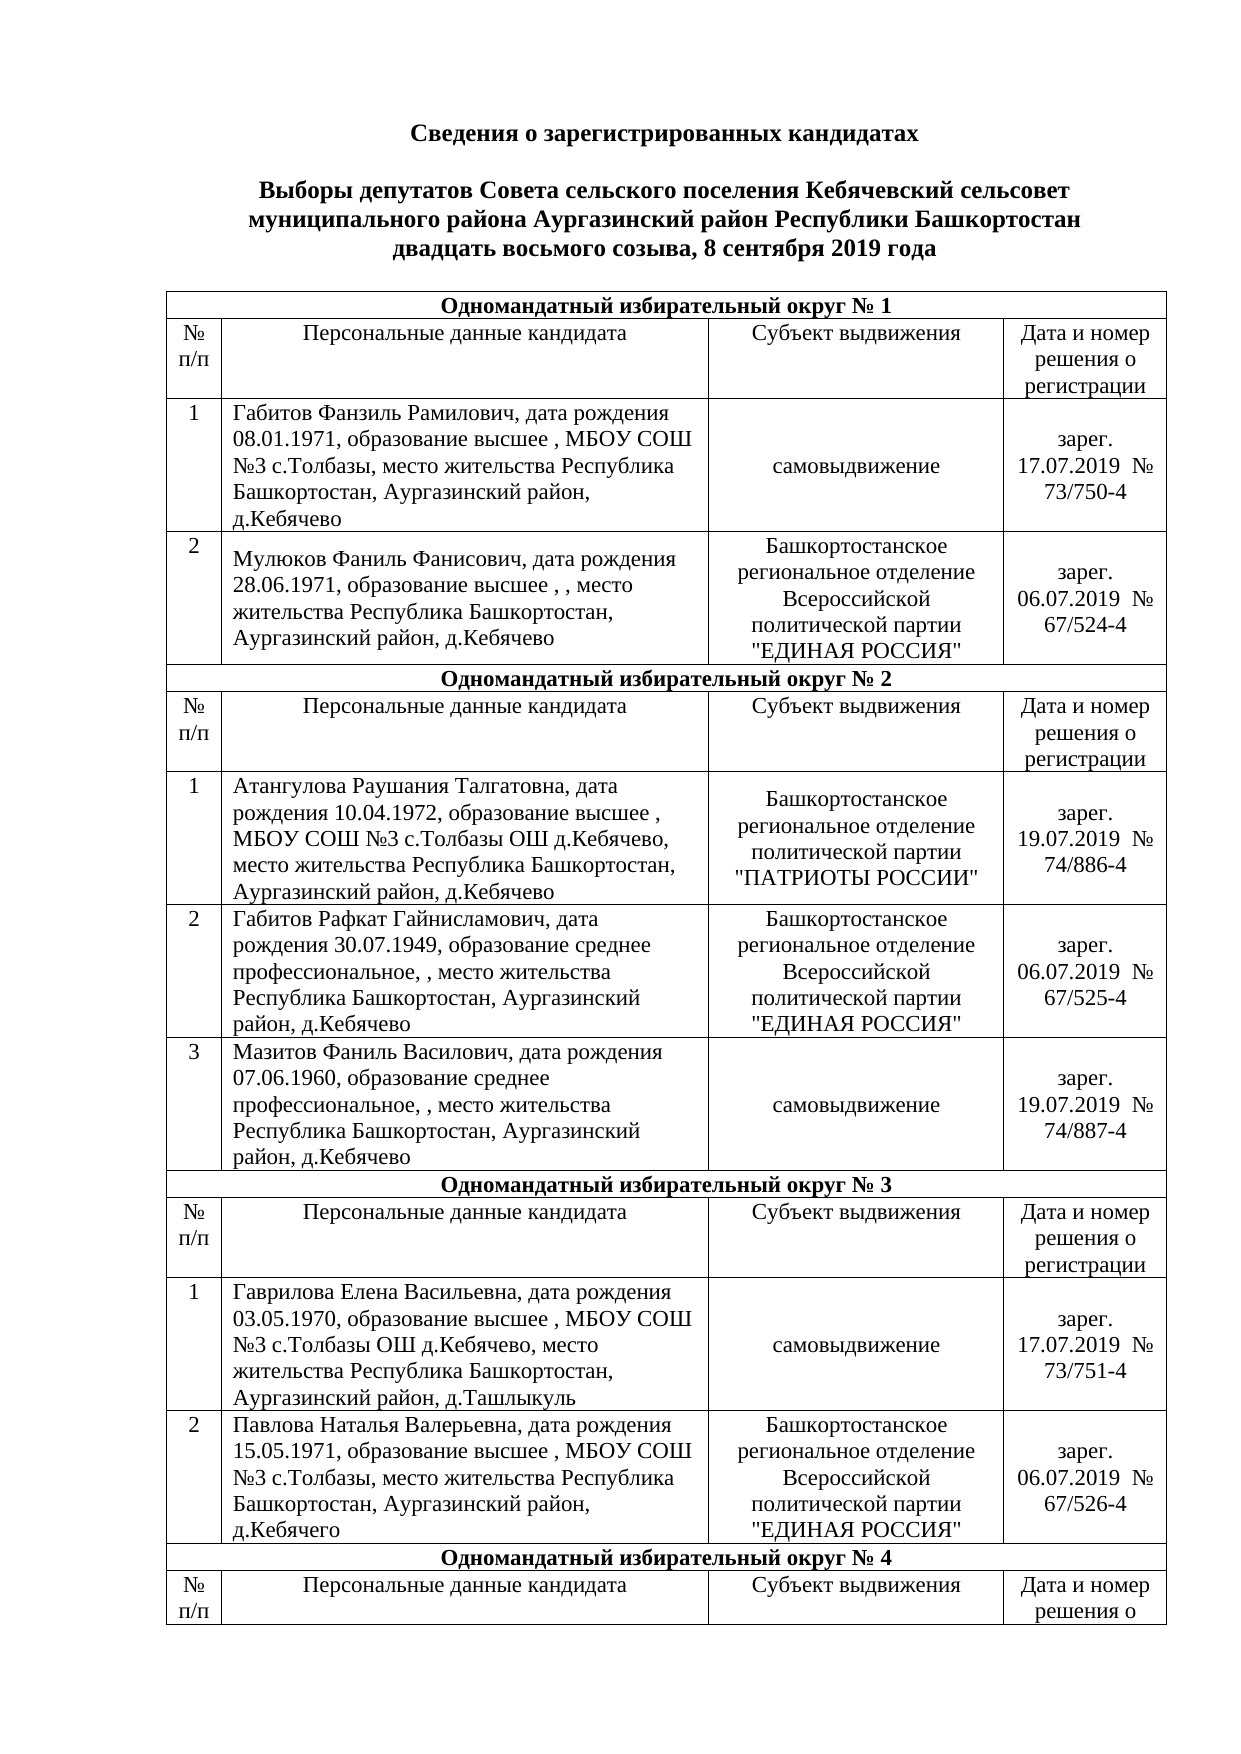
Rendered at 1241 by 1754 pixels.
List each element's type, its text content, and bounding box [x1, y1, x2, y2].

table_cell Субъект выдвижения [709, 692, 1003, 771]
table_cell 1 [167, 1278, 221, 1410]
table_cell зарег. 06.07.2019 № 67/525-4 [1004, 905, 1166, 1037]
table_cell 2 [167, 905, 221, 1037]
table_cell Персональные данные кандидата [222, 319, 708, 398]
table_cell самовыдвижение [709, 399, 1003, 531]
table_cell Башкортостанское региональное отделение Всероссийской политической партии "ЕДИНАЯ РОССИЯ" [709, 1411, 1003, 1543]
table_cell 1 [167, 399, 221, 531]
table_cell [1004, 1571, 1166, 1624]
table_cell Мулюков Фаниль Фанисович, дата рождения 28.06.1971, образование высшее , , место жительства Республика Башкортостан, Аургазинский район, д.Кебячево [222, 532, 708, 664]
table_cell Башкортостанское региональное отделение Всероссийской политической партии "ЕДИНАЯ РОССИЯ" [709, 532, 1003, 664]
table_cell 1 [167, 772, 221, 904]
table_cell Гаврилова Елена Васильевна, дата рождения 03.05.1970, образование высшее , МБОУ СОШ №3 с.Толбазы ОШ д.Кебячево, место жительства Республика Башкортостан, Аургазинский район, д.Ташлыкуль [222, 1278, 708, 1410]
table_cell Персональные данные кандидата [222, 692, 708, 771]
table_cell 3 [167, 1038, 221, 1170]
table_cell Субъект выдвижения [709, 1571, 1003, 1624]
table_cell № п/п [167, 692, 221, 771]
table_cell зарег. 06.07.2019 № 67/526-4 [1004, 1411, 1166, 1543]
table_cell зарег. 06.07.2019 № 67/524-4 [1004, 532, 1166, 664]
table_cell Габитов Фанзиль Рамилович, дата рождения 08.01.1971, образование высшее , МБОУ СОШ №3 с.Толбазы, место жительства Республика Башкортостан, Аургазинский район, д.Кебячево [222, 399, 708, 531]
table_cell Атангулова Раушания Талгатовна, дата рождения 10.04.1972, образование высшее , МБОУ СОШ №3 с.Толбазы ОШ д.Кебячево, место жительства Республика Башкортостан, Аургазинский район, д.Кебячево [222, 772, 708, 904]
table_cell самовыдвижение [709, 1038, 1003, 1170]
table_cell Павлова Наталья Валерьевна, дата рождения 15.05.1971, образование высшее , МБОУ СОШ №3 с.Толбазы, место жительства Республика Башкортостан, Аургазинский район, д.Кебячего [222, 1411, 708, 1543]
table_cell зарег. 17.07.2019 № 73/751-4 [1004, 1278, 1166, 1410]
table_cell Мазитов Фаниль Василович, дата рождения 07.06.1960, образование среднее профессиональное, , место жительства Республика Башкортостан, Аургазинский район, д.Кебячево [222, 1038, 708, 1170]
table_cell № п/п [167, 1198, 221, 1277]
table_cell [222, 1571, 708, 1624]
table_cell Габитов Рафкат Гайнисламович, дата рождения 30.07.1949, образование среднее профессиональное, , место жительства Республика Башкортостан, Аургазинский район, д.Кебячево [222, 905, 708, 1037]
table_cell 2 [167, 532, 221, 664]
text муниципального района Аургазинский район Республики Башкортостан [177, 204, 1152, 233]
text двадцать восьмого созыва, 8 сентября 2019 года [177, 233, 1152, 262]
table_cell 2 [167, 1411, 221, 1543]
table_cell Персональные данные кандидата [222, 1198, 708, 1277]
table_cell Башкортостанское региональное отделение политической партии "ПАТРИОТЫ РОССИИ" [709, 772, 1003, 904]
table_cell Дата и номер решения о регистрации [1004, 319, 1166, 398]
table_cell Субъект выдвижения [709, 319, 1003, 398]
text Выборы депутатов Совета сельского поселения Кебячевский сельсовет [177, 176, 1152, 204]
table_cell зарег. 17.07.2019 № 73/750-4 [1004, 399, 1166, 531]
table_cell зарег. 19.07.2019 № 74/886-4 [1004, 772, 1166, 904]
table_header Одномандатный избирательный округ № 1 [167, 292, 1166, 318]
table_cell № п/п [167, 1571, 221, 1624]
table_cell зарег. 19.07.2019 № 74/887-4 [1004, 1038, 1166, 1170]
table_cell Дата и номер решения о регистрации [1004, 692, 1166, 771]
table_cell самовыдвижение [709, 1278, 1003, 1410]
table_cell № п/п [167, 319, 221, 398]
table_cell Одномандатный избирательный округ № 3 [167, 1171, 1166, 1197]
text Сведения о зарегистрированных кандидатах [177, 118, 1152, 147]
table_cell Субъект выдвижения [709, 1198, 1003, 1277]
table_cell Одномандатный избирательный округ № 2 [167, 665, 1166, 691]
table_cell Дата и номер решения о регистрации [1004, 1198, 1166, 1277]
table_cell Одномандатный избирательный округ № 4 [167, 1544, 1166, 1570]
table_cell Башкортостанское региональное отделение Всероссийской политической партии "ЕДИНАЯ РОССИЯ" [709, 905, 1003, 1037]
